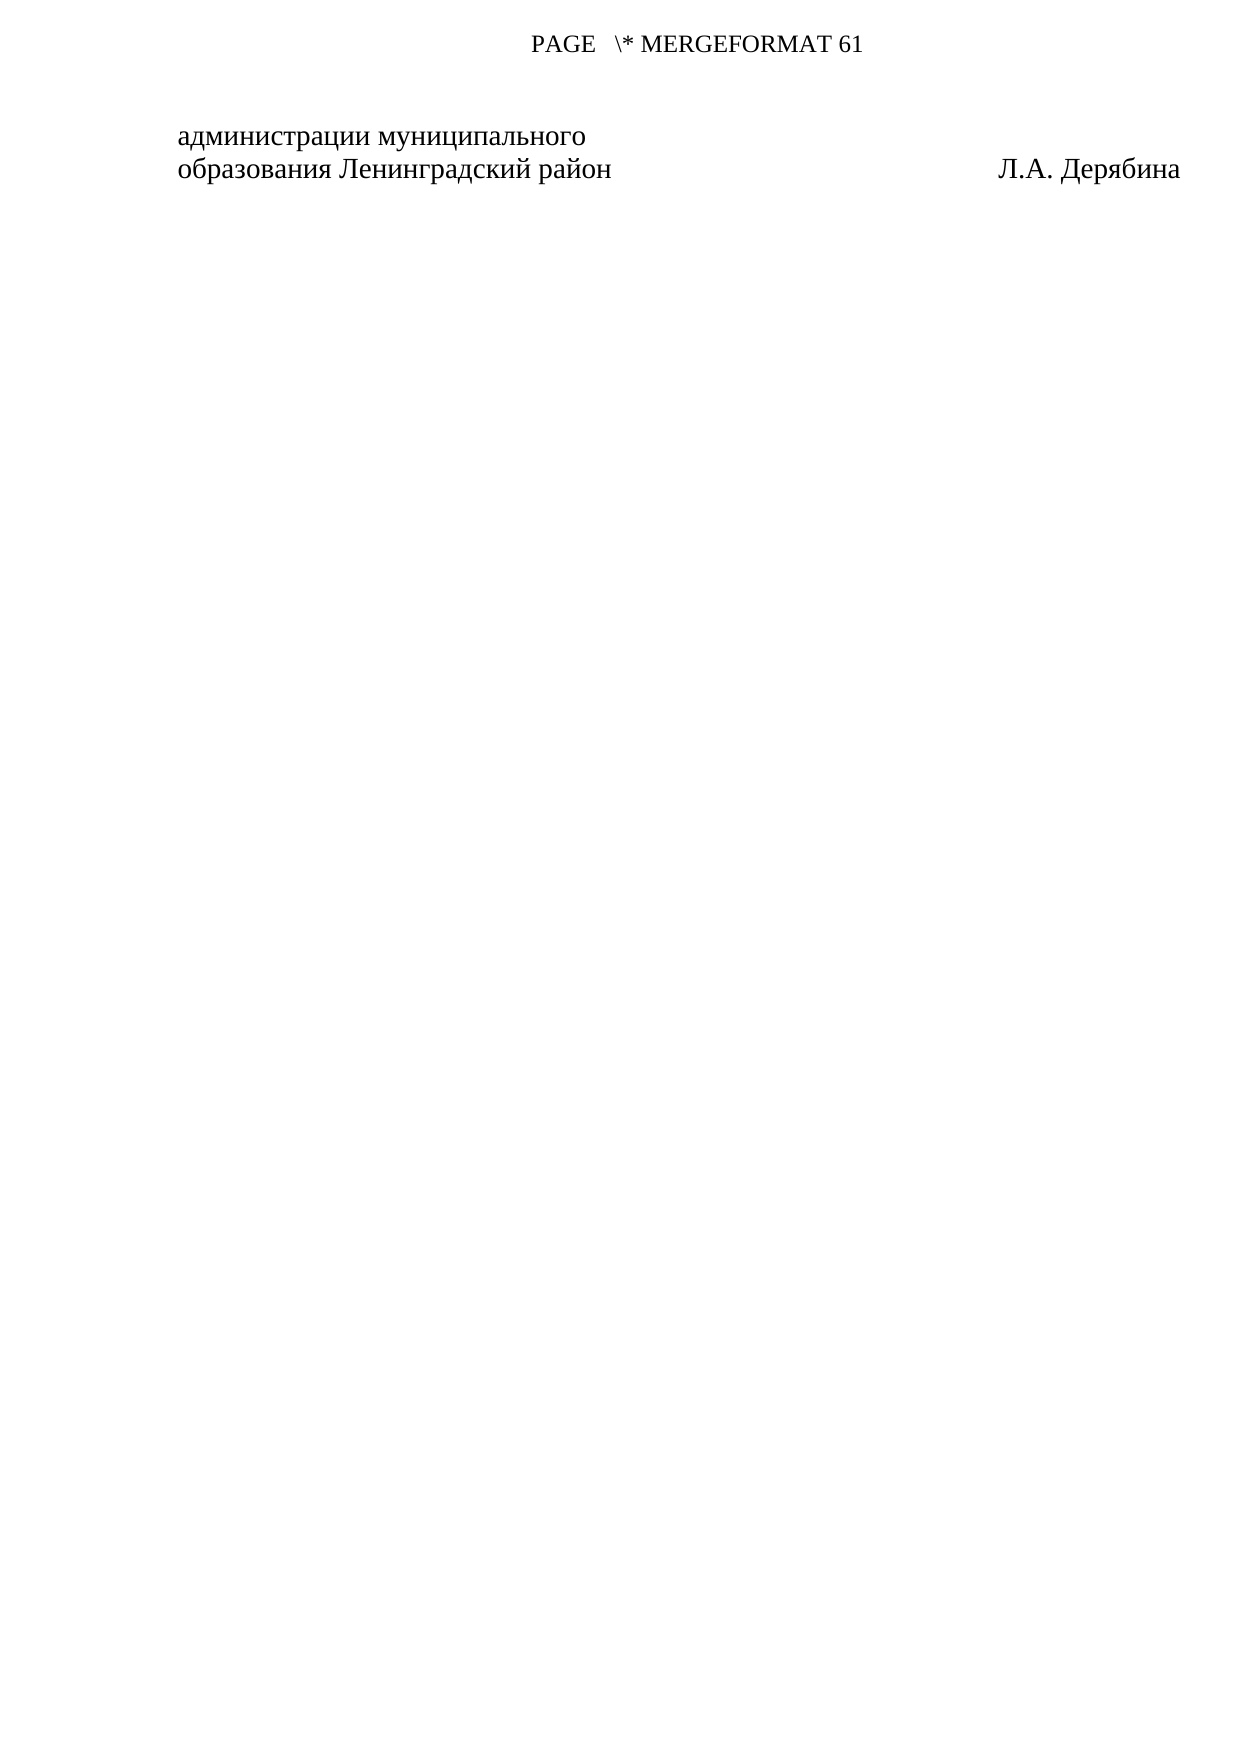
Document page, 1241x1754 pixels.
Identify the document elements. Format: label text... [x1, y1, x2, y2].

text образования Ленинградский район Л.А. Дерябина [177, 152, 1211, 185]
text администрации муниципального [177, 118, 1211, 152]
